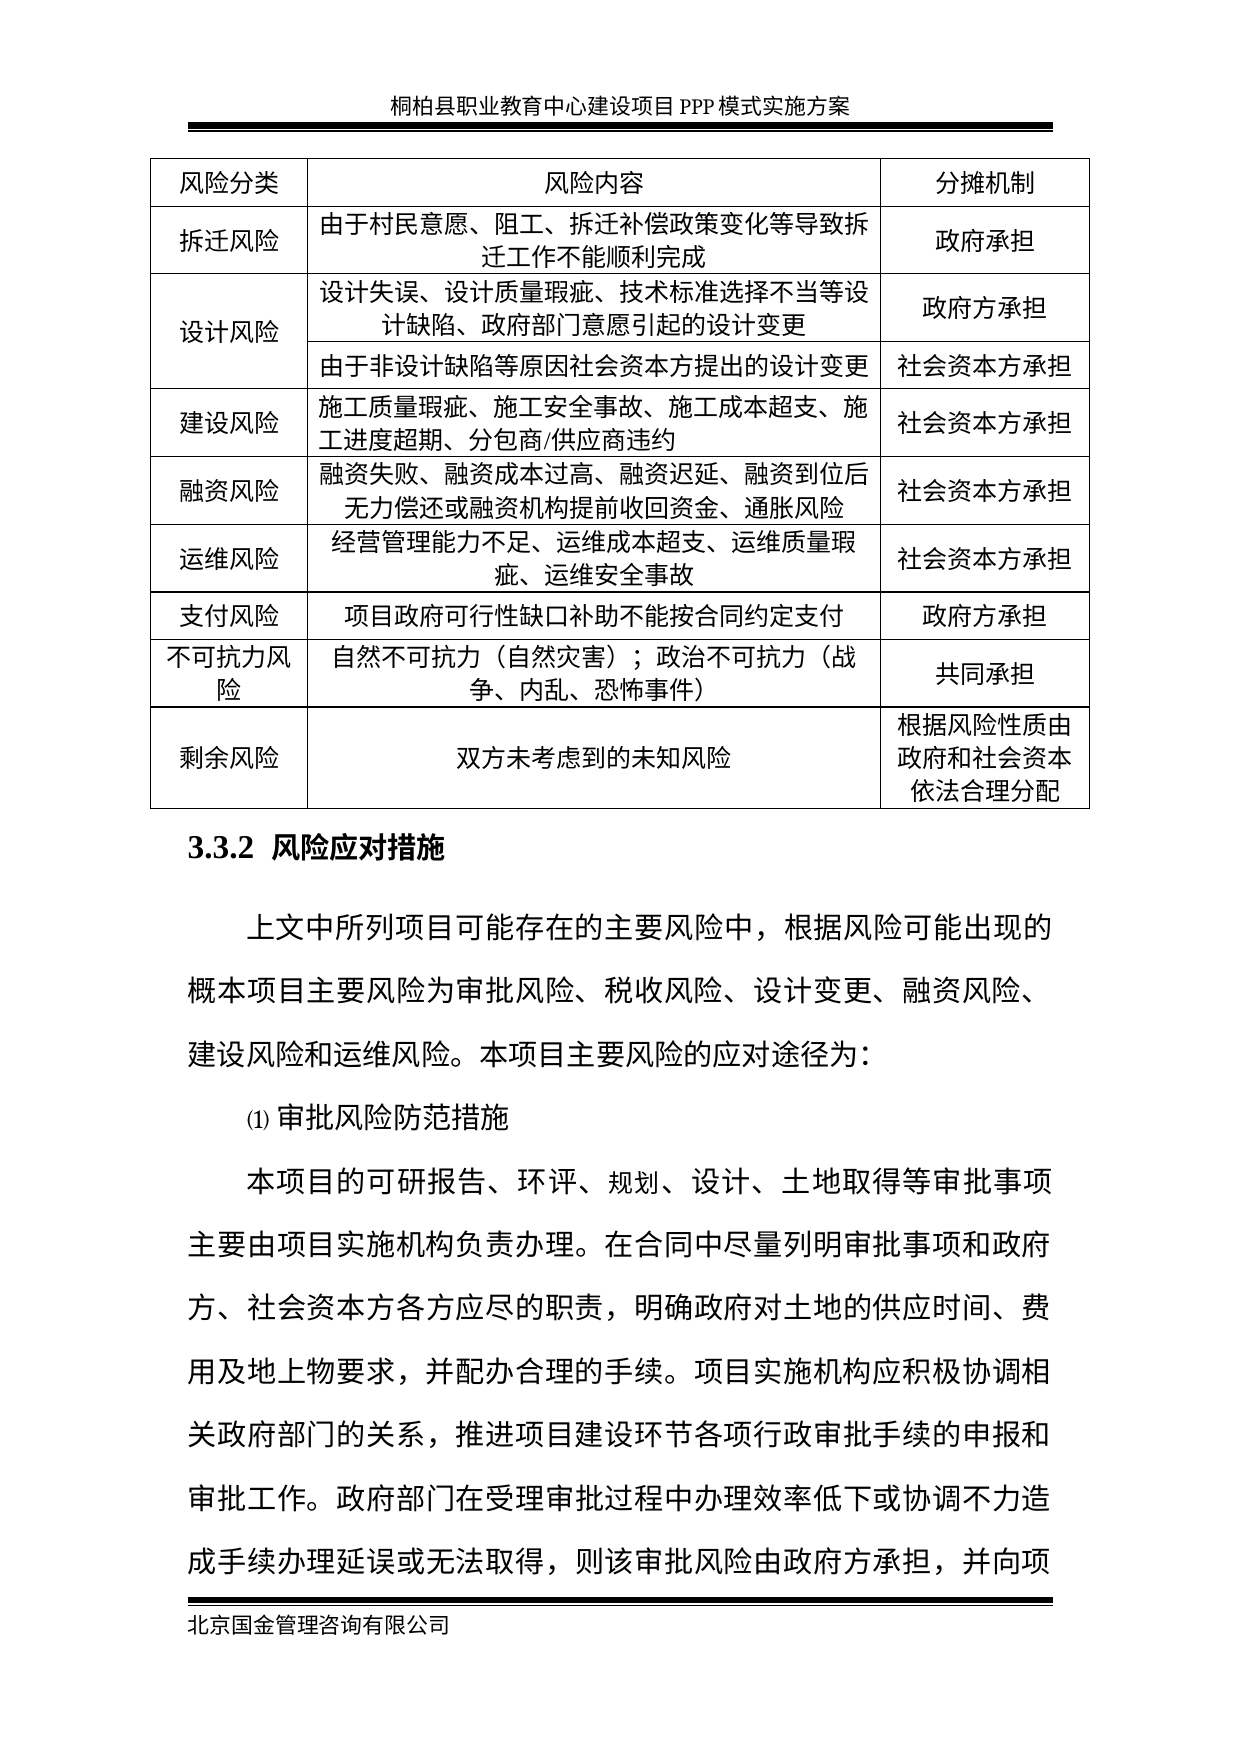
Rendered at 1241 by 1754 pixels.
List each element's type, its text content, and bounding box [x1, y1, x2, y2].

table_cell 由于非设计缺陷等原因社会资本方提出的设计变更 [308, 342, 880, 388]
table_cell 经营管理能力不足、运维成本超支、运维质量瑕疵、运维安全事故 [308, 525, 880, 591]
table_cell 社会资本方承担 [881, 389, 1089, 456]
subtitle 风险应对措施 [187, 825, 1053, 867]
table_header 风险内容 [308, 159, 880, 206]
table_cell 融资失败、融资成本过高、融资迟延、融资到位后无力偿还或融资机构提前收回资金、通胀风险 [308, 457, 880, 524]
table_cell 社会资本方承担 [881, 525, 1089, 591]
table_header 分摊机制 [881, 159, 1089, 206]
table_cell 融资风险 [151, 457, 307, 524]
table_cell 政府方承担 [881, 593, 1089, 639]
table_cell 运维风险 [151, 525, 307, 591]
table_cell 支付风险 [151, 593, 307, 639]
text 上文中所列项目可能存在的主要风险中，根据风险可能出现的概本项目主要风险为审批风险、税收风险、设计变更、融资风险、建设风险和运维风险。本项目主要风险的应对途径为： [187, 904, 1053, 1074]
table_cell 政府方承担 [881, 274, 1089, 341]
table_cell 项目政府可行性缺口补助不能按合同约定支付 [308, 593, 880, 639]
table_cell 社会资本方承担 [881, 342, 1089, 388]
table_cell 共同承担 [881, 640, 1089, 706]
table_cell 施工质量瑕疵、施工安全事故、施工成本超支、施工进度超期、分包商/供应商违约 [308, 389, 880, 456]
table_cell 政府承担 [881, 207, 1089, 273]
table_cell 拆迁风险 [151, 207, 307, 273]
table_cell 设计风险 [151, 274, 307, 388]
table_header 风险分类 [151, 159, 307, 206]
table_cell 自然不可抗力（自然灾害）；政治不可抗力（战争、内乱、恐怖事件） [308, 640, 880, 706]
table_cell 双方未考虑到的未知风险 [308, 708, 880, 807]
table_cell 社会资本方承担 [881, 457, 1089, 524]
table_cell 根据风险性质由政府和社会资本依法合理分配 [881, 708, 1089, 807]
text ⑴审批风险防范措施 [187, 1095, 1053, 1137]
table_cell 由于村民意愿、阻工、拆迁补偿政策变化等导致拆迁工作不能顺利完成 [308, 207, 880, 273]
table_cell 建设风险 [151, 389, 307, 456]
table_cell 不可抗力风险 [151, 640, 307, 706]
table_cell 设计失误、设计质量瑕疵、技术标准选择不当等设计缺陷、政府部门意愿引起的设计变更 [308, 274, 880, 341]
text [187, 1158, 1053, 1581]
table_cell 剩余风险 [151, 708, 307, 807]
